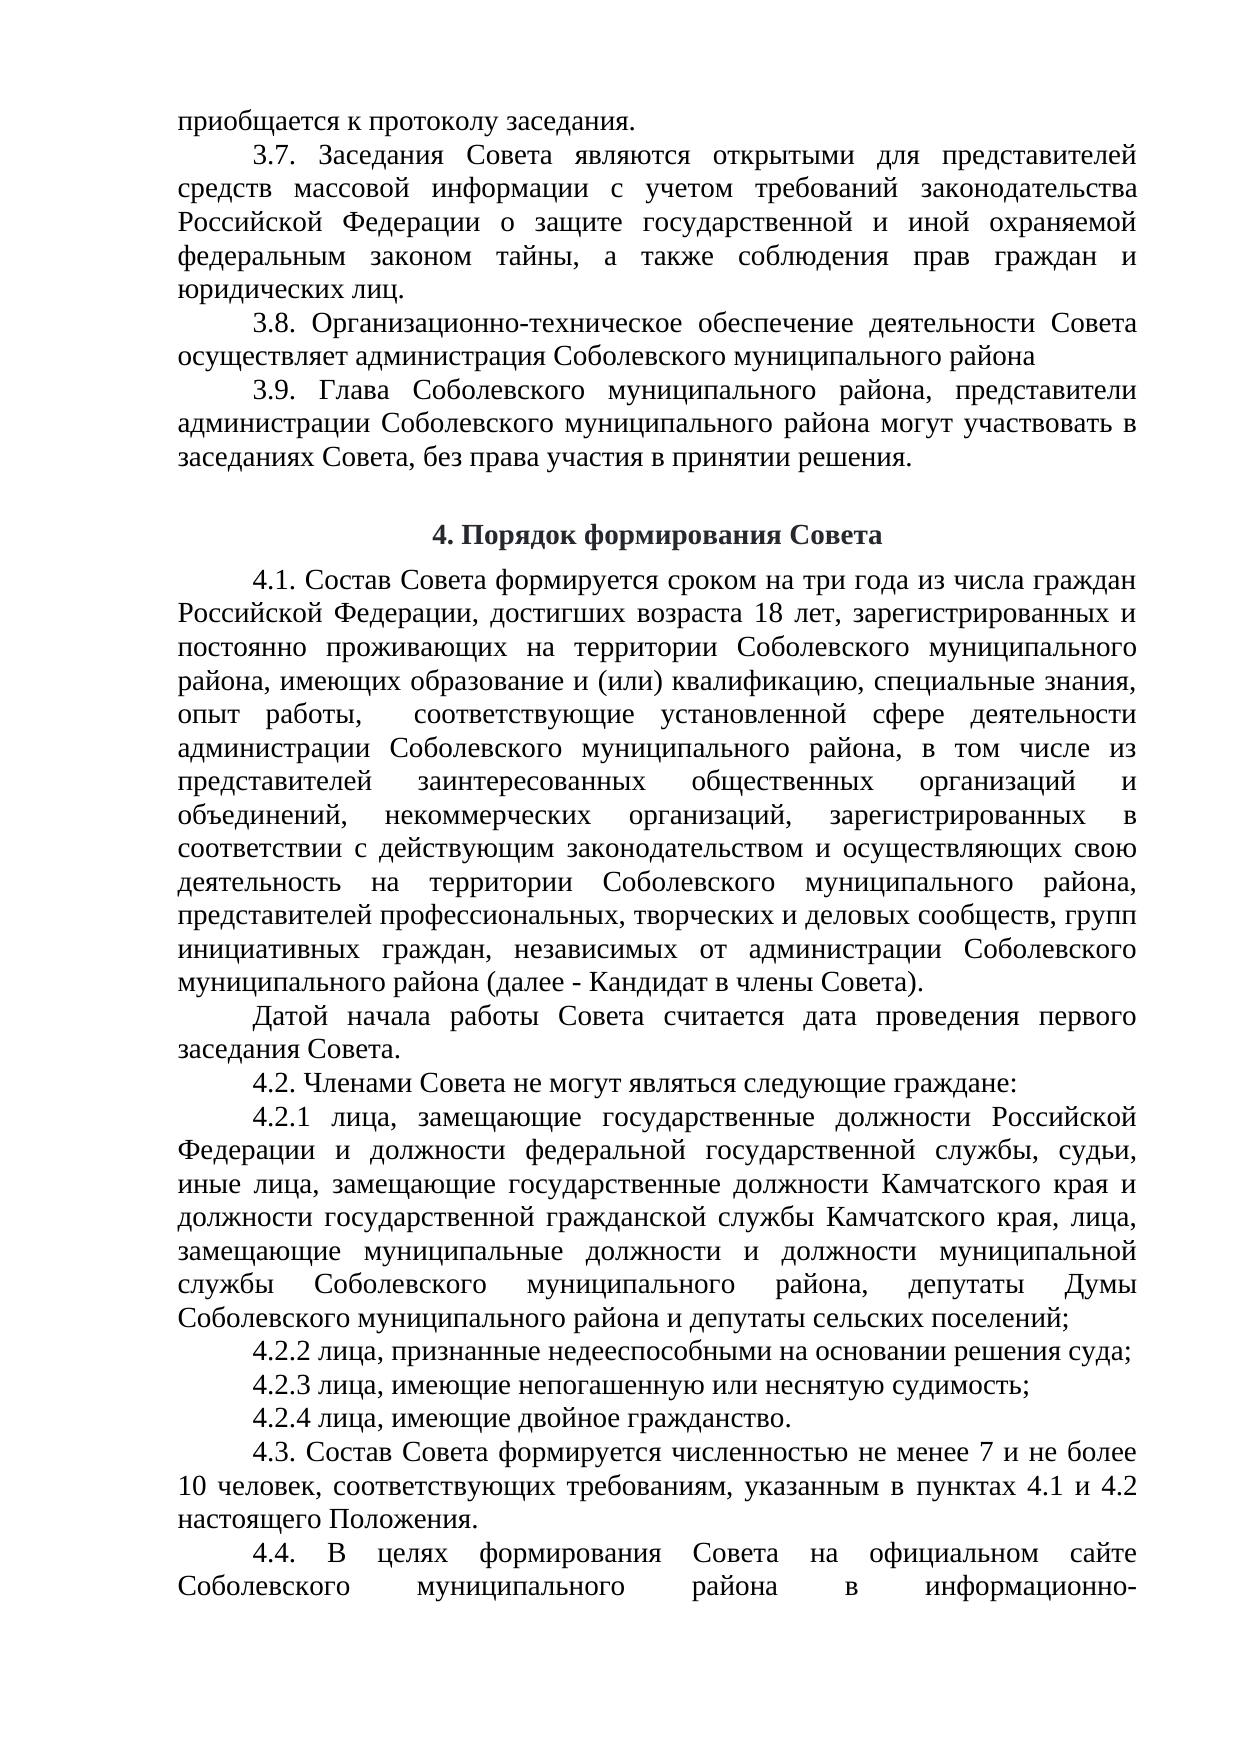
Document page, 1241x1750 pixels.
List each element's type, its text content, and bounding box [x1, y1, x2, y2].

text 3.7. Заседания Совета являются открытыми для представителей средств массовой информации с учетом требований законодательства Российской Федерации о защите государственной и иной охраняемой федеральным законом тайны, а также соблюдения прав граждан и юридических лиц. [177, 137, 1138, 305]
text 4.2. Членами Совета не могут являться следующие граждане: [177, 1065, 1138, 1099]
text 4.2.2 лица, признанные недееспособными на основании решения суда; [177, 1333, 1138, 1367]
text 4.1. Состав Совета формируется сроком на три года из числа граждан Российской Федерации, достигших возраста 18 лет, зарегистрированных и постоянно проживающих на территории Соболевского муниципального района, имеющих образование и (или) квалификацию, специальные знания, опыт работы, соответствующие установленной сфере деятельности администрации Соболевского муниципального района, в том числе из представителей заинтересованных общественных организаций и объединений, некоммерческих организаций, зарегистрированных в соответствии с действующим законодательством и осуществляющих свою деятельность на территории Соболевского муниципального района, представителей профессиональных, творческих и деловых сообществ, групп инициативных граждан, независимых от администрации Соболевского муниципального района (далее - Кандидат в члены Совета). [177, 562, 1138, 998]
subtitle 4. Порядок формирования Совета [177, 517, 1138, 551]
text 3.8. Организационно-техническое обеспечение деятельности Совета осуществляет администрация Соболевского муниципального района [177, 305, 1138, 372]
text 4.2.1 лица, замещающие государственные должности Российской Федерации и должности федеральной государственной службы, судьи, иные лица, замещающие государственные должности Камчатского края и должности государственной гражданской службы Камчатского края, лица, замещающие муниципальные должности и должности муниципальной службы Соболевского муниципального района, депутаты Думы Соболевского муниципального района и депутаты сельских поселений; [177, 1099, 1138, 1333]
text 4.3. Состав Совета формируется численностью не менее 7 и не более 10 человек, соответствующих требованиям, указанным в пунктах 4.1 и 4.2 настоящего Положения. [177, 1434, 1138, 1535]
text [177, 1535, 1138, 1602]
text Датой начала работы Совета считается дата проведения первого заседания Совета. [177, 998, 1138, 1065]
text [177, 103, 1138, 137]
text 4.2.4 лица, имеющие двойное гражданство. [177, 1401, 1138, 1434]
text 4.2.3 лица, имеющие непогашенную или неснятую судимость; [177, 1367, 1138, 1401]
text 3.9. Глава Соболевского муниципального района, представители администрации Соболевского муниципального района могут участвовать в заседаниях Совета, без права участия в принятии решения. [177, 372, 1138, 472]
